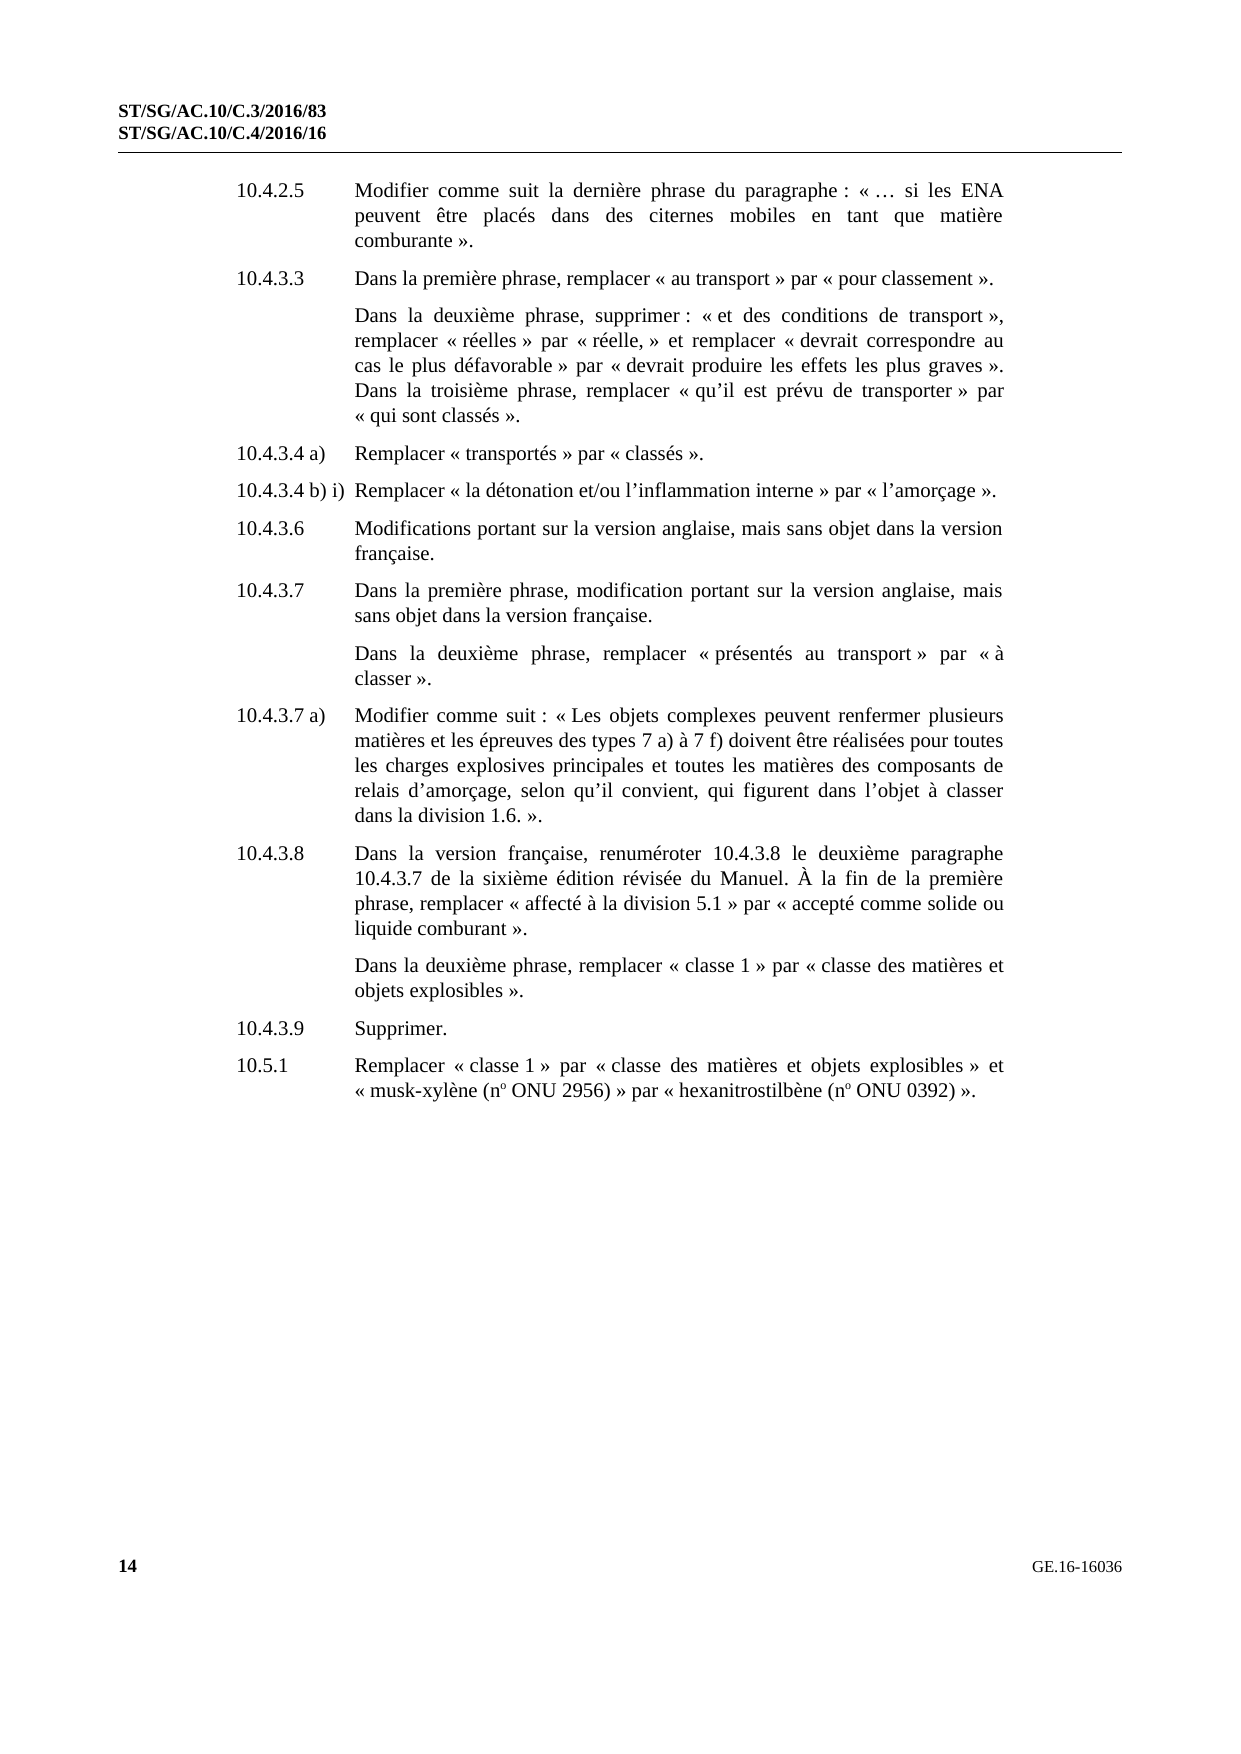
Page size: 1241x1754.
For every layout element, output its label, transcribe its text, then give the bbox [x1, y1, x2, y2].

text 10.4.3.9 Supprimer. [236, 1015, 1004, 1040]
text Dans la deuxième phrase, remplacer « classe 1 » par « classe des matières et objets explosibles ». [236, 952, 1004, 1002]
text 10.4.3.3 Dans la première phrase, remplacer « au transport » par « pour classement ». [236, 265, 1004, 290]
text 10.4.3.7 Dans la première phrase, modification portant sur la version anglaise, mais sans objet dans la version française. [236, 577, 1004, 627]
text 10.4.2.5 Modifier comme suit la dernière phrase du paragraphe : « … si les ENA peuvent être placés dans des citernes mobiles en tant que matière comburante ». [236, 177, 1004, 252]
text 10.4.3.4 b) i) Remplacer « la détonation et/ou l’inflammation interne » par « l’amorçage ». [236, 477, 1004, 502]
text 10.5.1 Remplacer « classe 1 » par « classe des matières et objets explosibles » et « musk-xylène (no ONU 2956) » par « hexanitrostilbène (no ONU 0392) ». [236, 1052, 1004, 1102]
text Dans la deuxième phrase, supprimer : « et des conditions de transport », remplacer « réelles » par « réelle, » et remplacer « devrait correspondre au cas le plus défavorable » par « devrait produire les effets les plus graves ». Dans la troisième phrase, remplacer « qu’il est prévu de transporter » par « qui sont classés ». [236, 302, 1004, 427]
text 10.4.3.6 Modifications portant sur la version anglaise, mais sans objet dans la version française. [236, 515, 1004, 565]
text Dans la deuxième phrase, remplacer « présentés au transport » par « à classer ». [236, 640, 1004, 690]
text 10.4.3.7 a) Modifier comme suit : « Les objets complexes peuvent renfermer plusieurs matières et les épreuves des types 7 a) à 7 f) doivent être réalisées pour toutes les charges explosives principales et toutes les matières des composants de relais d’amorçage, selon qu’il convient, qui figurent dans l’objet à classer dans la division 1.6. ». [236, 702, 1004, 827]
text 10.4.3.4 a) Remplacer « transportés » par « classés ». [236, 440, 1004, 465]
text 10.4.3.8 Dans la version française, renuméroter 10.4.3.8 le deuxième paragraphe 10.4.3.7 de la sixième édition révisée du Manuel. À la fin de la première phrase, remplacer « affecté à la division 5.1 » par « accepté comme solide ou liquide comburant ». [236, 840, 1004, 940]
